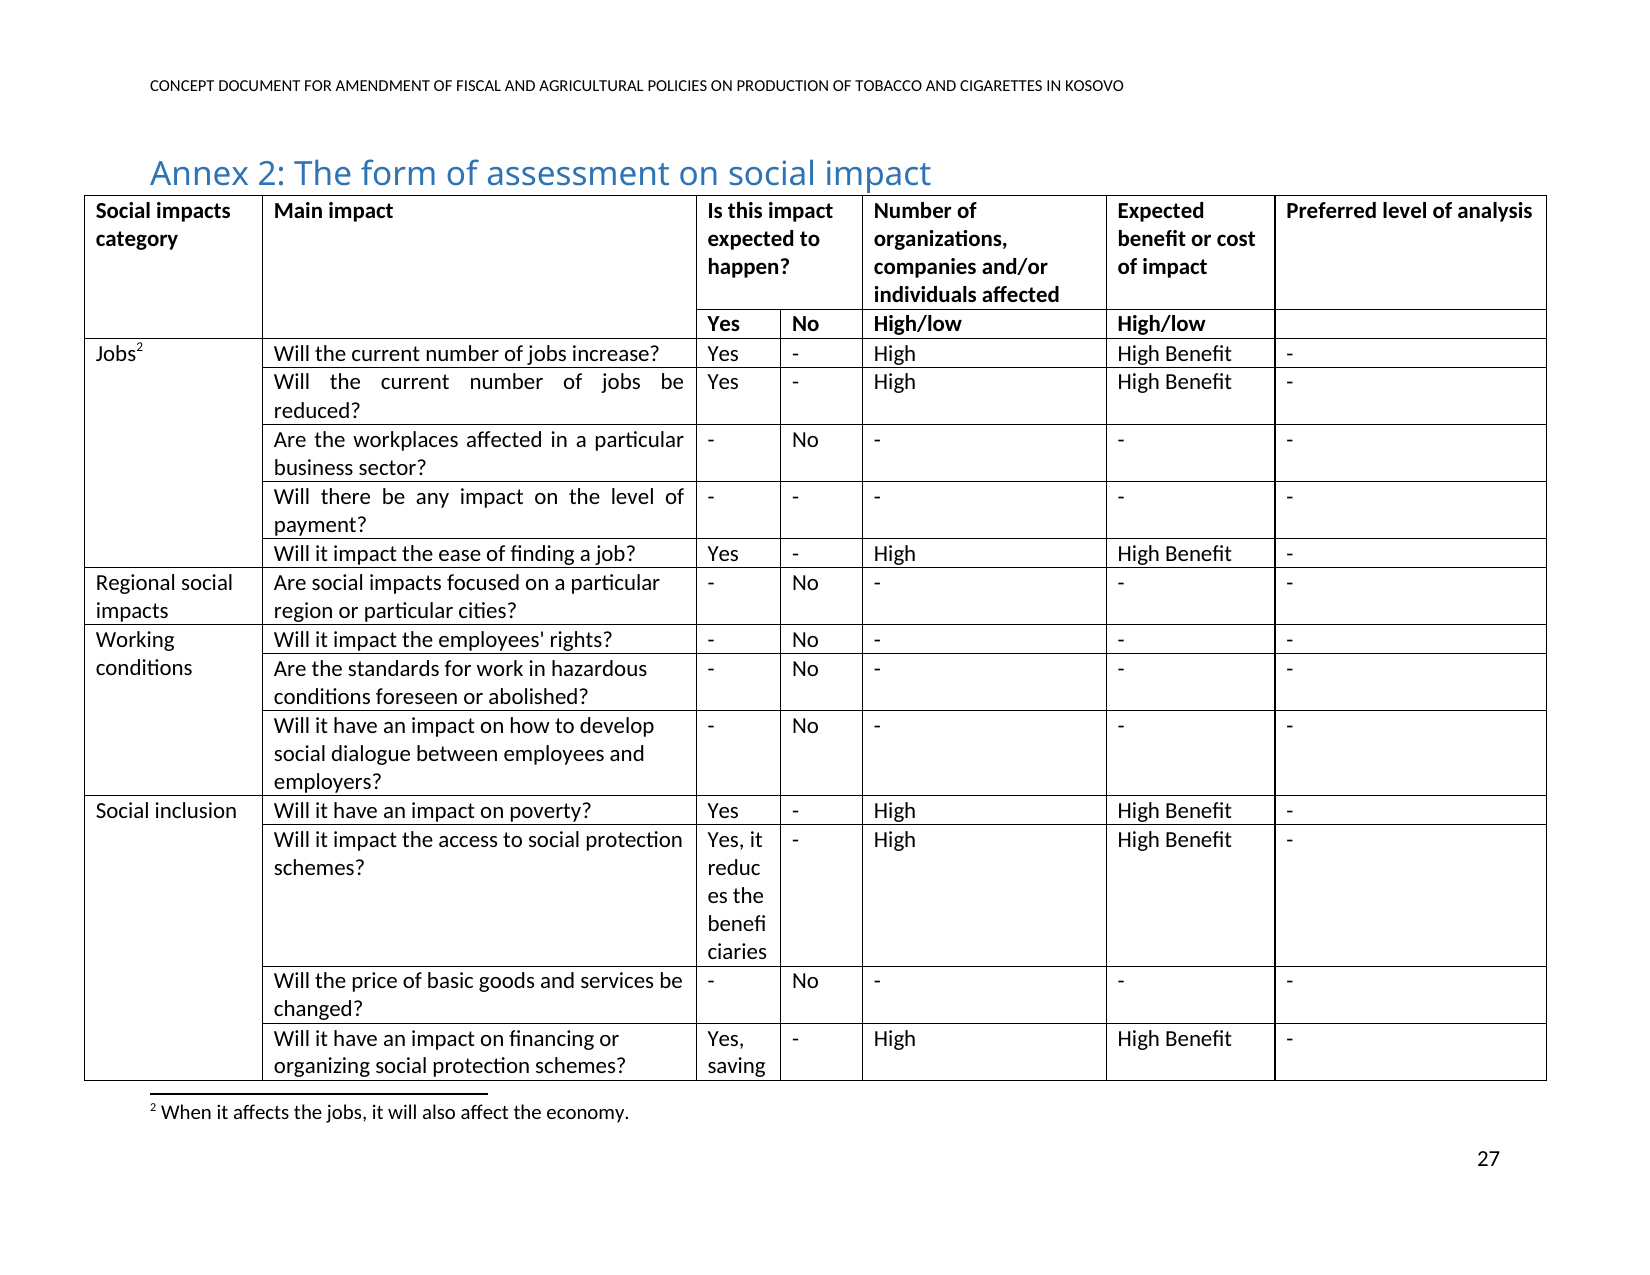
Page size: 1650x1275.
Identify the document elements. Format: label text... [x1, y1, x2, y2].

table_cell No [781, 568, 862, 624]
table_cell - [697, 711, 780, 795]
table_cell High/low [1107, 310, 1274, 338]
table_cell Will it impact the access to social protection schemes? [263, 825, 696, 966]
table_header Social impacts category [85, 196, 262, 338]
table_cell - [863, 654, 1106, 710]
table_cell - [863, 568, 1106, 624]
table_cell High [863, 825, 1106, 966]
table_cell Yes [697, 368, 780, 424]
table_cell Are the workplaces affected in a particular business sector? [263, 425, 696, 481]
table_cell Yes, it reduces the beneficiaries [697, 825, 780, 966]
table_cell Yes [697, 310, 780, 338]
table_cell - [1107, 425, 1274, 481]
table_cell High Benefit [1107, 796, 1274, 824]
table_cell Regional social impacts [85, 568, 262, 624]
table_cell - [863, 625, 1106, 653]
table_cell Will there be any impact on the level of payment? [263, 482, 696, 538]
table_cell - [1276, 339, 1546, 367]
table_cell Are the standards for work in hazardous conditions foreseen or abolished? [263, 654, 696, 710]
table_cell - [1276, 625, 1546, 653]
table_cell High Benefit [1107, 1024, 1274, 1080]
table_cell Yes [697, 796, 780, 824]
table_cell Will it have an impact on how to develop social dialogue between employees and employers? [263, 711, 696, 795]
table_cell Will it have an impact on poverty? [263, 796, 696, 824]
table_cell - [781, 825, 862, 966]
table_cell - [1107, 967, 1274, 1023]
table_cell [1276, 310, 1546, 338]
table_header Is this impact expected to happen? [697, 196, 862, 308]
table_cell Working conditions [85, 625, 262, 795]
table_cell Social inclusion [85, 796, 262, 1080]
table_cell - [781, 1024, 862, 1080]
table_cell - [863, 425, 1106, 481]
table_cell No [781, 654, 862, 710]
table_cell High/low [863, 310, 1106, 338]
table_cell Yes [697, 339, 780, 367]
table_cell - [781, 539, 862, 567]
table_cell - [863, 711, 1106, 795]
table_cell Are social impacts focused on a particular region or particular cities? [263, 568, 696, 624]
table_cell Will the current number of jobs be reduced? [263, 368, 696, 424]
table_cell Yes, saving [697, 1024, 780, 1080]
table_cell High [863, 796, 1106, 824]
table_cell - [1276, 654, 1546, 710]
table_cell High Benefit [1107, 339, 1274, 367]
table_cell High Benefit [1107, 539, 1274, 567]
table_cell - [1276, 967, 1546, 1023]
table_cell Will the price of basic goods and services be changed? [263, 967, 696, 1023]
table_cell - [1107, 654, 1274, 710]
table_header Main impact [263, 196, 696, 338]
table_cell - [781, 368, 862, 424]
table_cell - [1276, 825, 1546, 966]
table_cell - [697, 625, 780, 653]
table_cell - [1276, 368, 1546, 424]
table_cell - [697, 425, 780, 481]
table_cell - [1107, 568, 1274, 624]
table_cell No [781, 967, 862, 1023]
table_cell - [1276, 711, 1546, 795]
table_cell - [1107, 482, 1274, 538]
table_header Number of organizations, companies and/or individuals affected [863, 196, 1106, 308]
table_cell No [781, 625, 862, 653]
table_cell - [1276, 796, 1546, 824]
table_header Preferred level of analysis [1276, 196, 1546, 308]
table_cell High [863, 339, 1106, 367]
table_cell No [781, 310, 862, 338]
table_cell - [781, 339, 862, 367]
table_cell - [1276, 425, 1546, 481]
table_cell - [697, 967, 780, 1023]
table_cell - [1276, 482, 1546, 538]
table_cell Jobs [85, 339, 262, 567]
table_cell - [1107, 711, 1274, 795]
table_cell - [781, 796, 862, 824]
table_cell No [781, 711, 862, 795]
table_cell High [863, 1024, 1106, 1080]
table_cell - [1276, 539, 1546, 567]
table_cell - [697, 568, 780, 624]
table_cell - [1276, 568, 1546, 624]
text Annex 2: The form of assessment on social impact [150, 150, 1500, 195]
table_cell Will it impact the ease of finding a job? [263, 539, 696, 567]
table_cell - [781, 482, 862, 538]
table_cell High [863, 368, 1106, 424]
table_cell - [863, 967, 1106, 1023]
table_cell - [1107, 625, 1274, 653]
table_cell Yes [697, 539, 780, 567]
table_cell - [697, 482, 780, 538]
table_cell Will it have an impact on financing or organizing social protection schemes? [263, 1024, 696, 1080]
table_cell High Benefit [1107, 368, 1274, 424]
table_cell No [781, 425, 862, 481]
table_cell - [697, 654, 780, 710]
table_cell - [1276, 1024, 1546, 1080]
table_cell Will the current number of jobs increase? [263, 339, 696, 367]
table_cell Will it impact the employees' rights? [263, 625, 696, 653]
table_cell High [863, 539, 1106, 567]
table_cell - [863, 482, 1106, 538]
table_cell High Benefit [1107, 825, 1274, 966]
table_header Expected benefit or cost of impact [1107, 196, 1274, 308]
